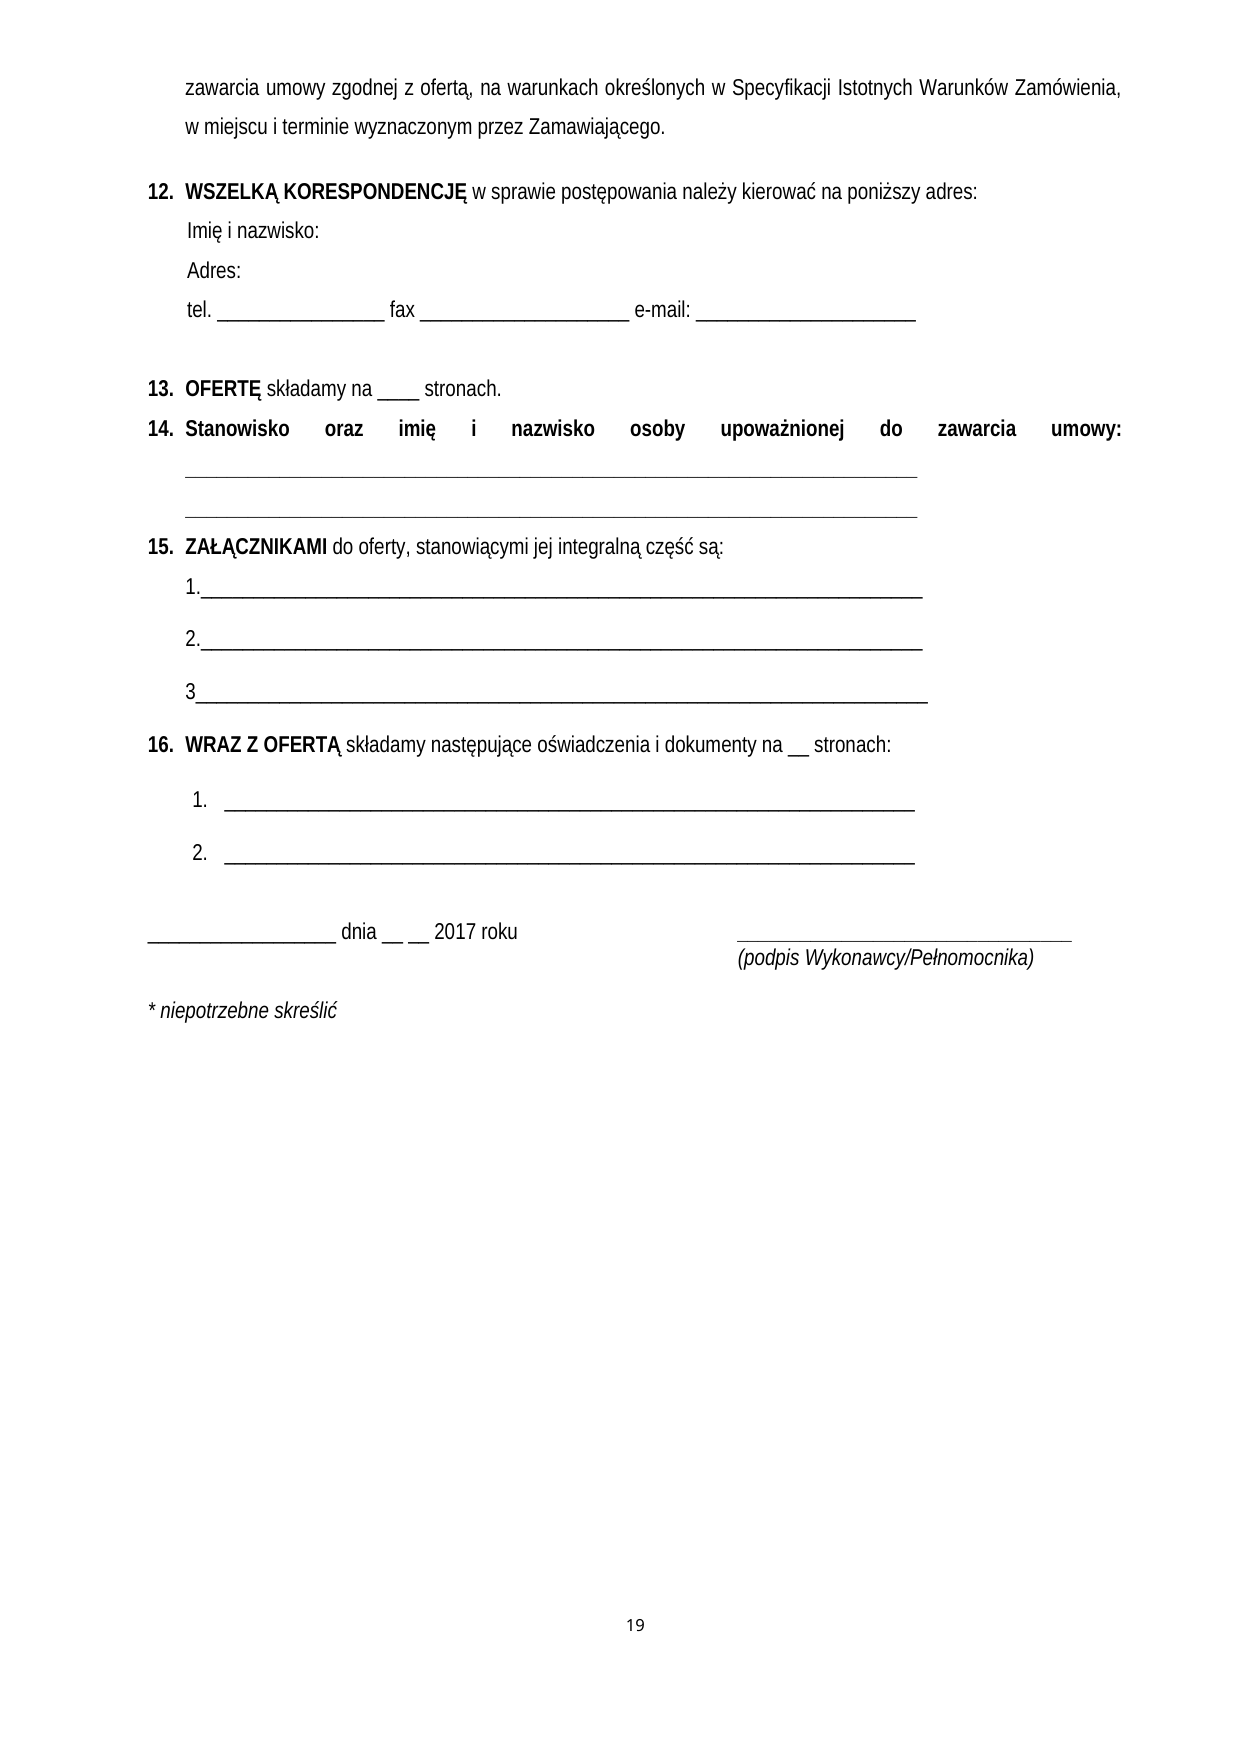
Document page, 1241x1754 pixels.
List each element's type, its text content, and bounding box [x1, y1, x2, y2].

text 1._____________________________________________________________________ [185, 573, 1122, 599]
text 2._____________________________________________________________________ [185, 625, 1122, 652]
text 14. Stanowisko oraz imię i nazwisko osoby upoważnionej do zawarcia umowy: ______________________________________________________________________ [148, 415, 1122, 481]
text ______________________________________________________________________ [185, 494, 1122, 520]
text __________________ dnia __ __ 2017 roku ________________________________ [148, 918, 1122, 944]
text (podpis Wykonawcy/Pełnomocnika) [325, 944, 1122, 971]
list __________________________________________________________________ [192, 839, 1122, 865]
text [148, 74, 1122, 140]
text Adres: [187, 257, 1122, 283]
text * niepotrzebne skreślić [148, 997, 1122, 1023]
text 16. WRAZ Z OFERTĄ składamy następujące oświadczenia i dokumenty na __ stronach: [148, 731, 1122, 757]
text 12. WSZELKĄ KORESPONDENCJĘ w sprawie postępowania należy kierować na poniższy adres: [148, 178, 1122, 204]
list __________________________________________________________________ [192, 786, 1122, 813]
text tel. ________________ fax ____________________ e-mail: _____________________ [187, 296, 1122, 323]
text 15. ZAŁĄCZNIKAMI do oferty, stanowiącymi jej integralną część są: [148, 533, 1122, 559]
text 3______________________________________________________________________ [185, 678, 1122, 704]
text 13. OFERTĘ składamy na ____ stronach. [148, 375, 1122, 402]
text Imię i nazwisko: [187, 217, 1122, 244]
